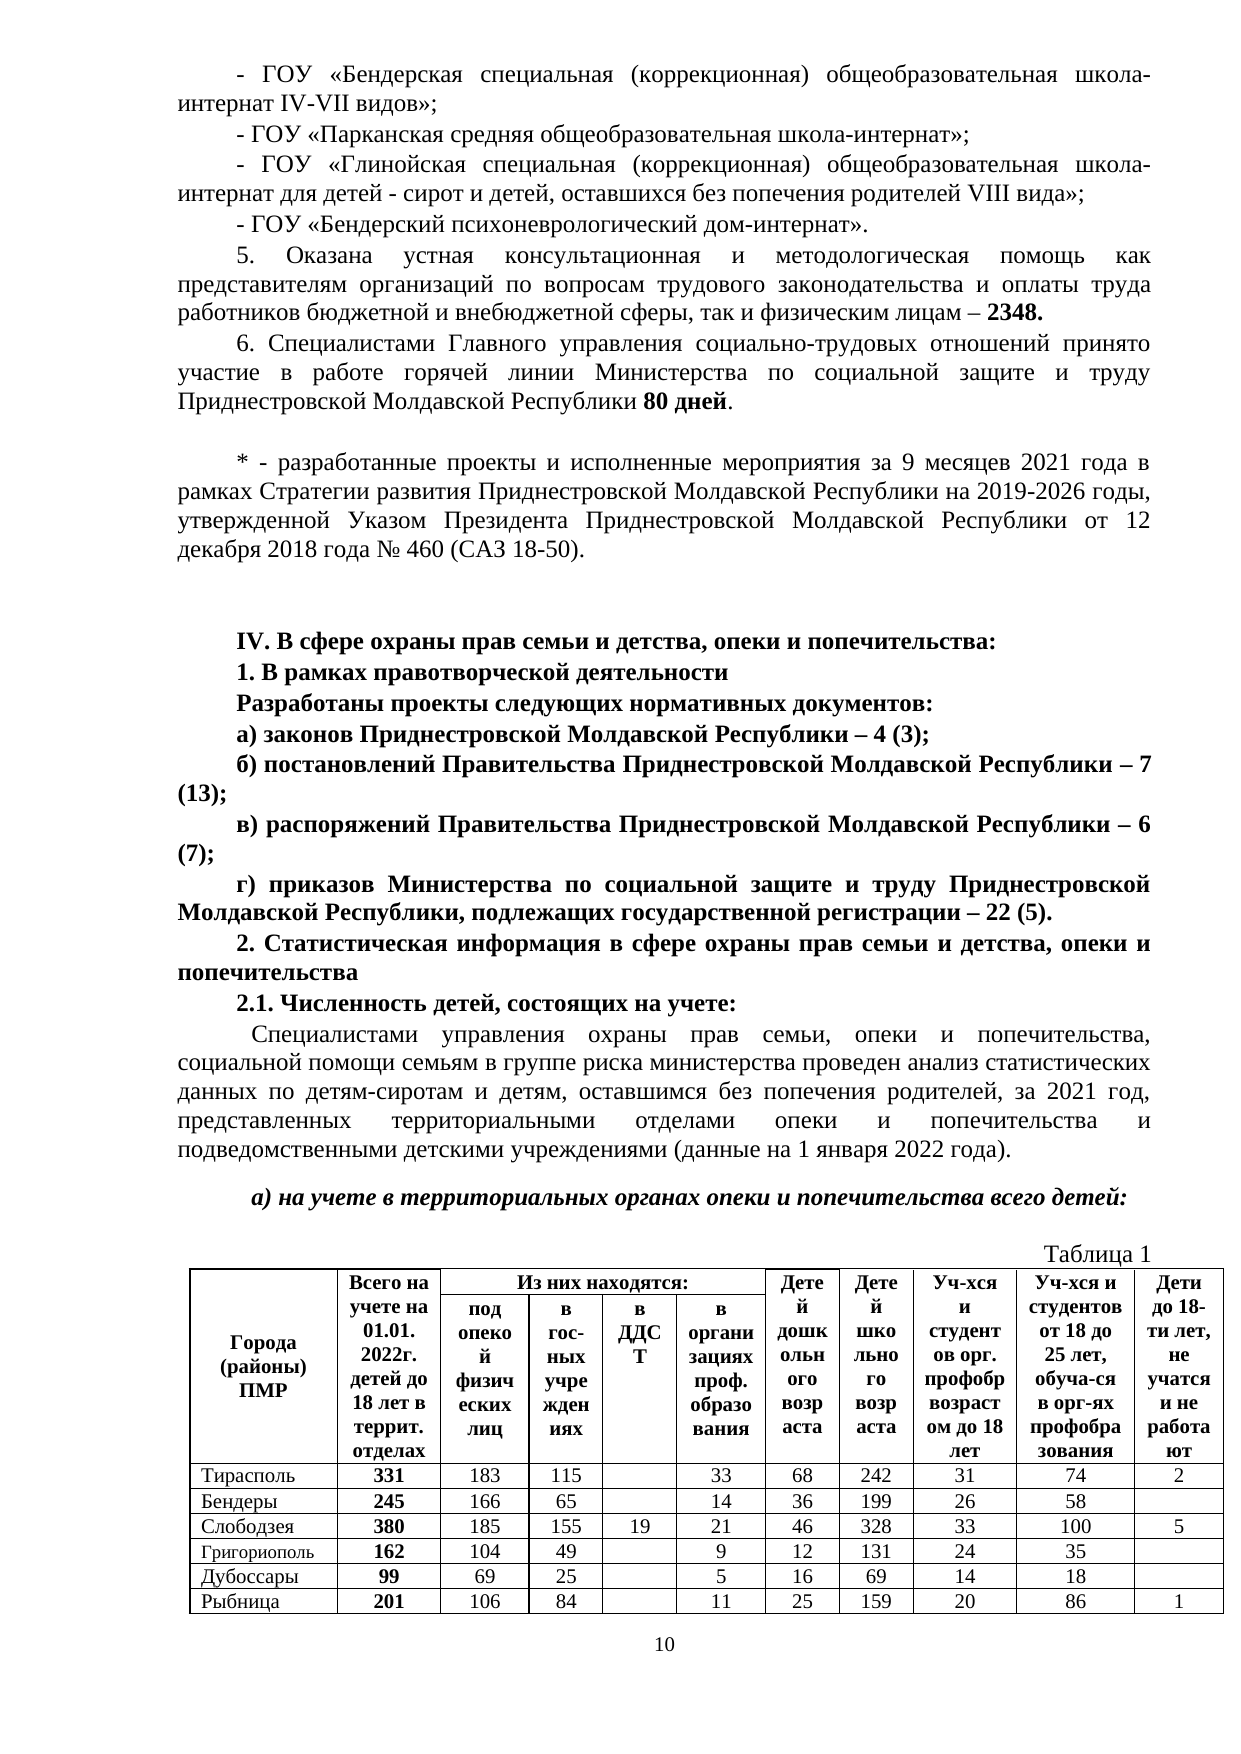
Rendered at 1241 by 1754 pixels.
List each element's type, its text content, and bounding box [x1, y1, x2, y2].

text - ГОУ «Бендерская специальная (коррекционная) общеобразовательная школа-интернат IV-VII видов»; [177, 59, 1152, 117]
table_cell 33 [914, 1514, 1016, 1538]
table_cell 185 [441, 1514, 528, 1538]
table_cell 1 [1135, 1589, 1223, 1613]
table_cell 155 [530, 1514, 602, 1538]
table_header Уч-хся и студентов от 18 до 25 лет, обуча-ся в орг-ях профобразования [1016, 1269, 1134, 1462]
table_cell 49 [530, 1539, 602, 1563]
text а) законов Приднестровской Молдавской Республики – 4 (3); [177, 719, 1152, 747]
table_cell Бендеры [191, 1489, 337, 1513]
table_cell 2 [1135, 1464, 1223, 1487]
text б) постановлений Правительства Приднестровской Молдавской Республики – 7 (13); [177, 749, 1152, 807]
table_cell 199 [840, 1489, 913, 1513]
table_cell 84 [530, 1589, 602, 1613]
table_cell 24 [914, 1539, 1016, 1563]
table_cell 21 [677, 1514, 765, 1538]
text - ГОУ «Парканская средняя общеобразовательная школа-интернат»; [177, 119, 1152, 147]
text Таблица 1 [177, 1239, 1152, 1268]
table_cell 242 [840, 1464, 913, 1487]
text * - разработанные проекты и исполненные мероприятия за 9 месяцев 2021 года в рамках Стратегии развития Приднестровской Молдавской Республики на 2019-2026 годы, утвержденной Указом Президента Приднестровской Молдавской Республики от 12 декабря 2018 года № 460 (САЗ 18-50). [177, 447, 1152, 562]
table_cell Тирасполь [191, 1464, 337, 1487]
table_cell 86 [1017, 1589, 1134, 1613]
table_cell 58 [1017, 1489, 1134, 1513]
table_cell 131 [840, 1539, 913, 1563]
table_cell под опекой физических лиц [441, 1295, 528, 1462]
text Специалистами управления охраны прав семьи, опеки и попечительства, социальной помощи семьям в группе риска министерства проведен анализ статистических данных по детям-сиротам и детям, оставшимся без попечения родителей, за 2021 год, представленных территориальными отделами опеки и попечительства и подведомственными детскими учреждениями (данные на 1 января 2022 года). [177, 1019, 1152, 1162]
table_cell Дубоссары [191, 1564, 337, 1588]
table_cell 162 [338, 1539, 440, 1563]
table_cell 5 [677, 1564, 765, 1588]
text 2.1. Численность детей, состоящих на учете: [177, 988, 1152, 1017]
table_cell 18 [1017, 1564, 1134, 1588]
text 2. Статистическая информация в сфере охраны прав семьи и детства, опеки и попечительства [177, 928, 1152, 986]
table_cell 100 [1017, 1514, 1134, 1538]
table_cell 74 [1017, 1464, 1134, 1487]
table_cell 5 [1135, 1514, 1223, 1538]
table_cell 12 [766, 1539, 839, 1563]
table_cell 9 [677, 1539, 765, 1563]
table_header Детей дошкольного возраста [766, 1270, 839, 1462]
text - ГОУ «Глинойская специальная (коррекционная) общеобразовательная школа-интернат для детей - сирот и детей, оставшихся без попечения родителей VIII вида»; [177, 149, 1152, 207]
table_cell [1135, 1539, 1223, 1563]
text Разработаны проекты следующих нормативных документов: [177, 688, 1152, 717]
table_cell 46 [766, 1514, 839, 1538]
table_header Дети до 18-ти лет, не учатся и не работают [1135, 1269, 1223, 1462]
table_cell 99 [338, 1564, 440, 1588]
table_cell 11 [677, 1589, 765, 1613]
table_cell 115 [530, 1464, 602, 1487]
text IV. В сфере охраны прав семьи и детства, опеки и попечительства: [177, 626, 1152, 655]
table_header Детей школьного возраста [840, 1269, 913, 1462]
text в) распоряжений Правительства Приднестровской Молдавской Республики – 6 (7); [177, 809, 1152, 867]
table_cell 14 [677, 1489, 765, 1513]
table_cell 35 [1017, 1539, 1134, 1563]
text а) на учете в территориальных органах опеки и попечительства всего детей: [177, 1182, 1152, 1210]
table_cell 380 [338, 1514, 440, 1538]
table_cell 159 [840, 1589, 913, 1613]
table_cell 68 [766, 1464, 839, 1487]
table_cell Слободзея [191, 1514, 337, 1538]
table_cell 104 [441, 1539, 528, 1563]
table_header Всего на учете на 01.01. 2022г. детей до 18 лет в террит. отделах [338, 1270, 440, 1462]
table_cell Григориополь [191, 1539, 337, 1563]
text 6. Специалистами Главного управления социально-трудовых отношений принято участие в работе горячей линии Министерства по социальной защите и труду Приднестровской Молдавской Республики 80 дней. [177, 328, 1152, 414]
table_cell 16 [766, 1564, 839, 1588]
table_cell 20 [914, 1589, 1016, 1613]
table_cell 245 [338, 1489, 440, 1513]
table_cell 25 [530, 1564, 602, 1588]
table_header Уч-хся и студентов орг. профобрвозрастом до 18 лет [913, 1269, 1016, 1462]
table_cell 31 [914, 1464, 1016, 1487]
table_cell 36 [766, 1489, 839, 1513]
table_cell 19 [603, 1514, 676, 1538]
table_cell 69 [840, 1564, 913, 1588]
table_cell [603, 1564, 676, 1588]
table_cell 33 [677, 1464, 765, 1487]
table_cell [603, 1464, 676, 1487]
table_cell 331 [338, 1464, 440, 1487]
table_cell 69 [441, 1564, 528, 1588]
table_cell 26 [914, 1489, 1016, 1513]
table_cell [603, 1539, 676, 1563]
text г) приказов Министерства по социальной защите и труду Приднестровской Молдавской Республики, подлежащих государственной регистрации – 22 (5). [177, 869, 1152, 926]
table_cell Рыбница [191, 1589, 337, 1613]
table_cell 65 [530, 1489, 602, 1513]
text 5. Оказана устная консультационная и методологическая помощь как представителям организаций по вопросам трудового законодательства и оплаты труда работников бюджетной и внебюджетной сферы, так и физическим лицам – 2348. [177, 240, 1152, 326]
table_header Города (районы) ПМР [191, 1270, 337, 1462]
table_cell [603, 1489, 676, 1513]
table_cell 106 [441, 1589, 528, 1613]
table_header Из них находятся: [441, 1269, 765, 1294]
table_cell 183 [441, 1464, 528, 1487]
table_cell [1135, 1564, 1223, 1588]
table_cell [603, 1589, 676, 1613]
text - ГОУ «Бендерский психоневрологический дом-интернат». [177, 209, 1152, 238]
table_cell 166 [441, 1489, 528, 1513]
text 1. В рамках правотворческой деятельности [177, 657, 1152, 686]
table_cell 25 [766, 1589, 839, 1613]
table_cell 201 [338, 1589, 440, 1613]
table_cell в организациях проф. образования [677, 1295, 765, 1462]
table_cell [1135, 1489, 1223, 1513]
table_cell 14 [914, 1564, 1016, 1588]
table_cell 328 [840, 1514, 913, 1538]
table_cell в ДДСТ [603, 1295, 676, 1462]
table_cell в гос-ных учреждениях [530, 1295, 602, 1462]
